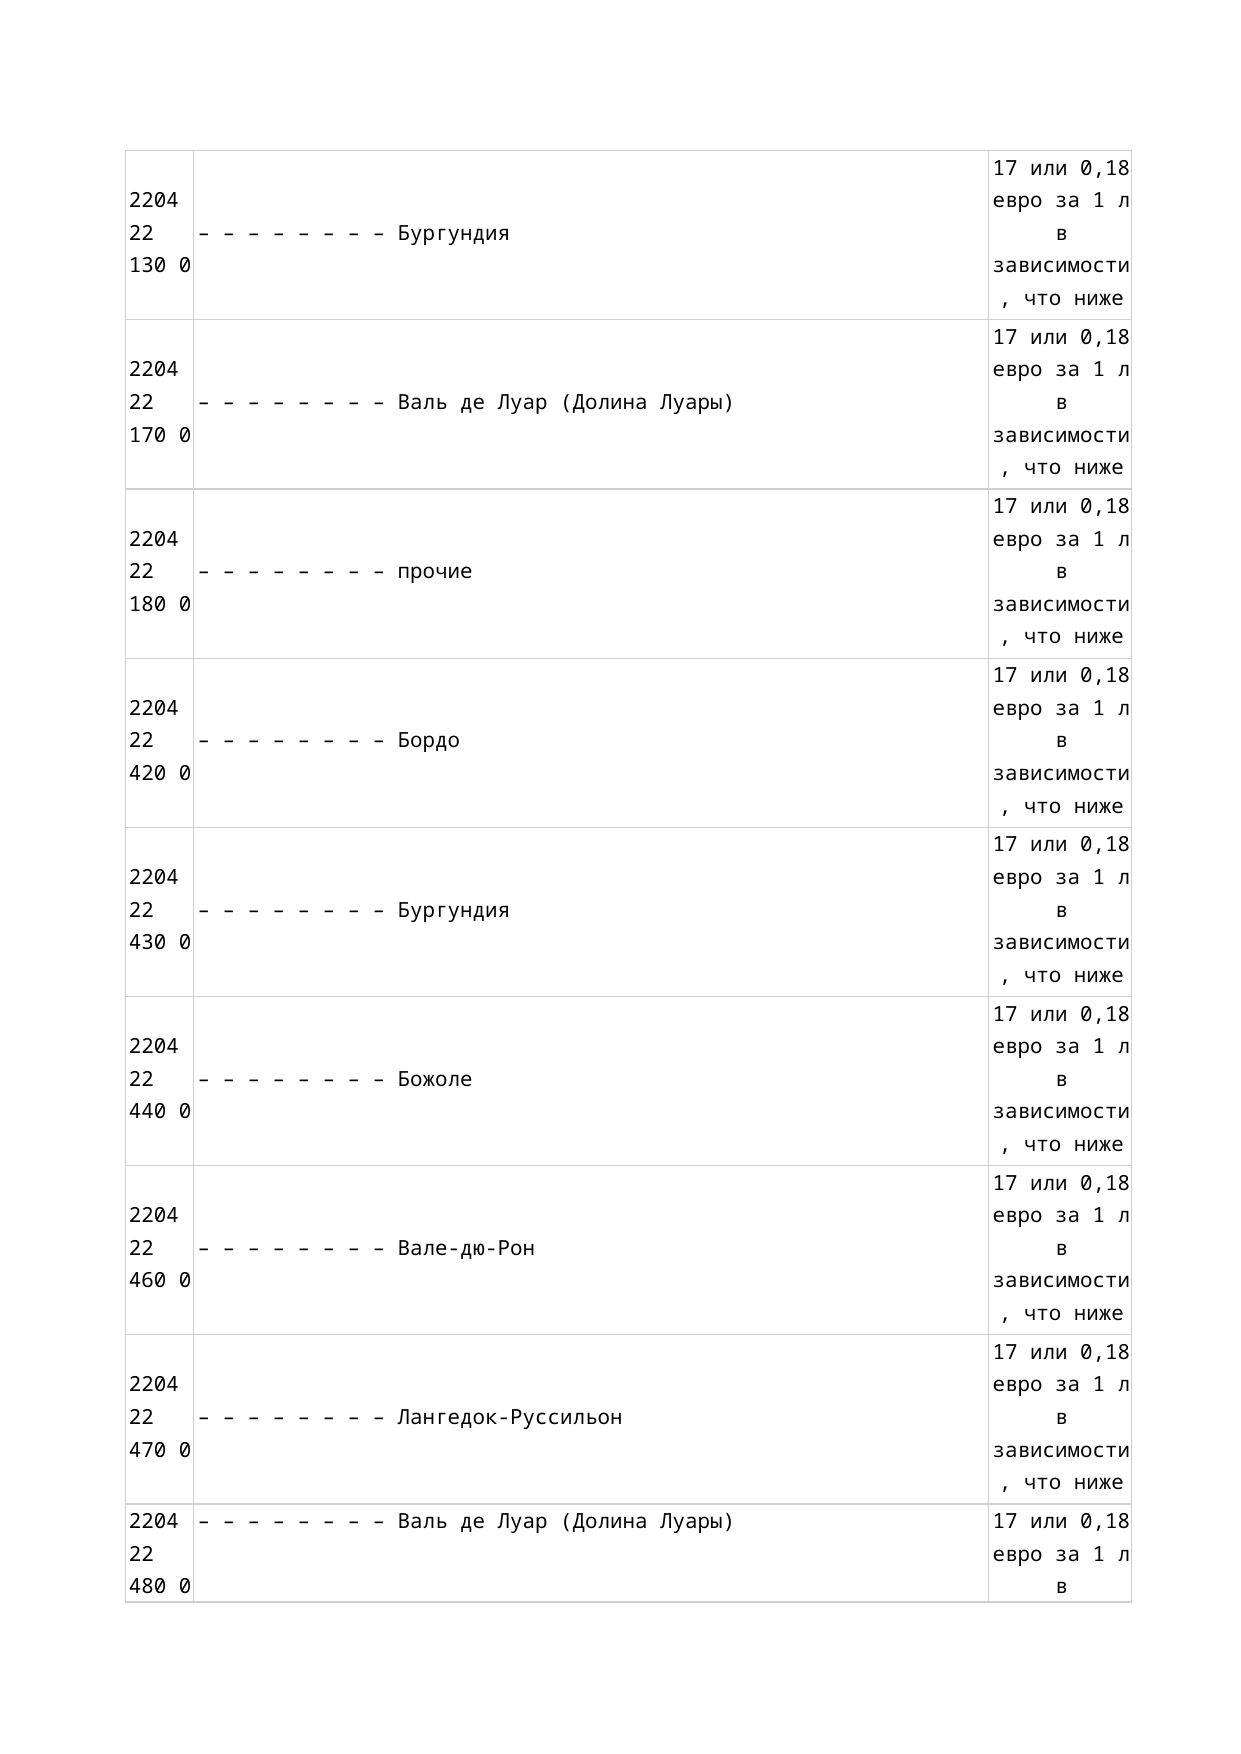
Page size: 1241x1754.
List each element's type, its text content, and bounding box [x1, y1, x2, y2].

table_cell – – – – – – – – Божоле [194, 997, 988, 1165]
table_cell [989, 1335, 1131, 1503]
table_cell 17 или 0,18 евро за 1 л в зависимости, что ниже [989, 659, 1131, 827]
table_cell – – – – – – – – Валь де Луар (Долина Луары) [194, 320, 988, 488]
table_cell 2204 22 430 0 [126, 828, 193, 996]
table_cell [989, 1505, 1131, 1601]
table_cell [194, 1505, 988, 1601]
table_cell 17 или 0,18 евро за 1 л в зависимости, что ниже [989, 828, 1131, 996]
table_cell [989, 320, 1131, 488]
table_cell 2204 22 480 0 [126, 1505, 193, 1601]
table_cell – – – – – – – – Бургундия [194, 151, 988, 319]
table_cell 17 или 0,18 евро за 1 л в зависимости, что ниже [989, 1166, 1131, 1334]
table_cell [989, 151, 1131, 319]
table_cell – – – – – – – – Бургундия [194, 828, 988, 996]
table_cell 17 или 0,18 евро за 1 л в зависимости, что ниже [989, 997, 1131, 1165]
table_cell – – – – – – – – прочие [194, 490, 988, 657]
table_cell 2204 22 460 0 [126, 1166, 193, 1334]
table_cell 2204 22 180 0 [126, 490, 193, 657]
table_cell 17 или 0,18 евро за 1 л в зависимости, что ниже [989, 490, 1131, 657]
table_cell 2204 22 130 0 [126, 151, 193, 319]
table_cell 2204 22 440 0 [126, 997, 193, 1165]
table_cell 2204 22 470 0 [126, 1335, 193, 1503]
table_cell – – – – – – – – Вале-дю-Рон [194, 1166, 988, 1334]
table_cell – – – – – – – – Бордо [194, 659, 988, 827]
table_cell 2204 22 170 0 [126, 320, 193, 488]
table_cell – – – – – – – – Лангедок-Руссильон [194, 1335, 988, 1503]
table_cell 2204 22 420 0 [126, 659, 193, 827]
